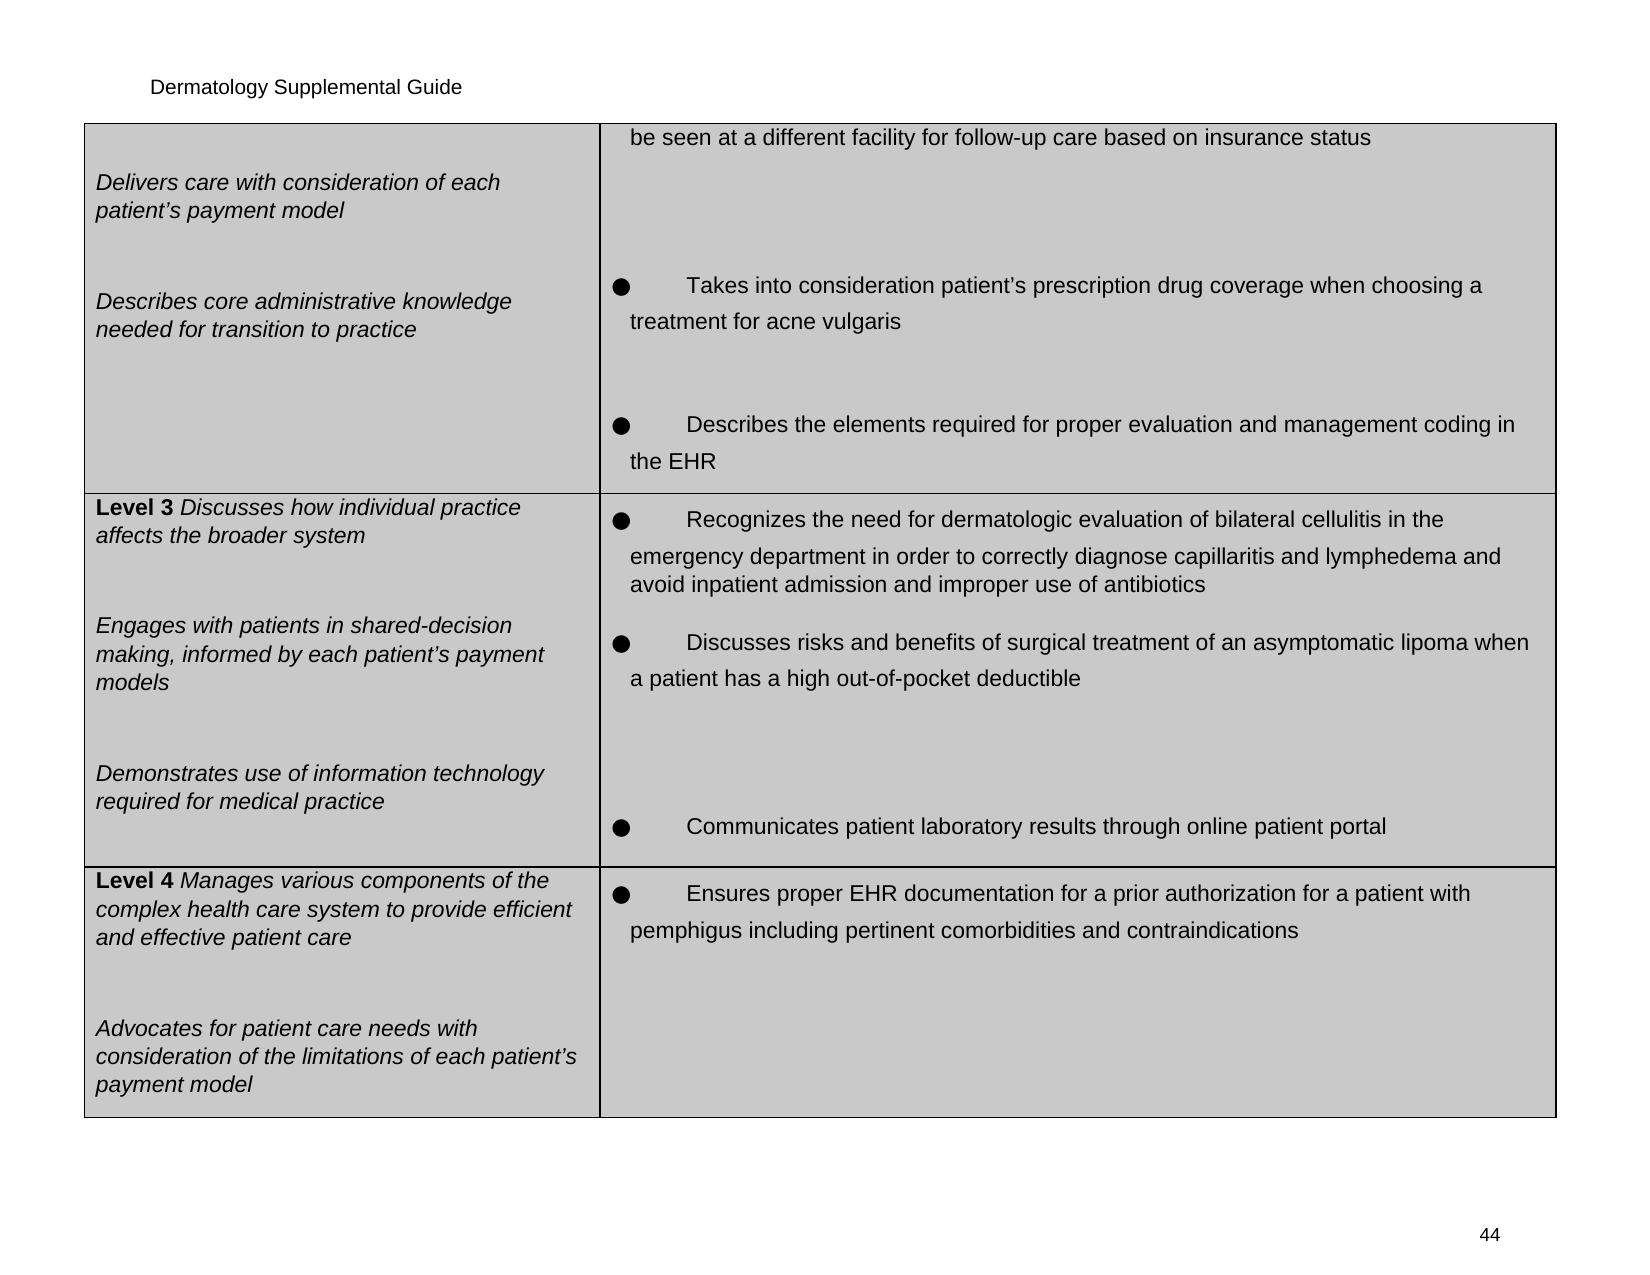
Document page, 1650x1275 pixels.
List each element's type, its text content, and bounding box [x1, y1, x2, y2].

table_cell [85, 124, 599, 493]
table_cell Level 3 Discusses how individual practice affects the broader system Engages with patients in shared-decision making, informed by each patient’s payment models Demonstrates use of information technology required for medical practice [85, 494, 599, 866]
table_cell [85, 868, 599, 1117]
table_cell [601, 124, 1555, 493]
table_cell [601, 868, 1555, 1117]
table_cell Recognizes the need for dermatologic evaluation of bilateral cellulitis in the emergency department in order to correctly diagnose capillaritis and lymphedema and avoid inpatient admission and improper use of antibiotics Discusses risks and benefits of surgical treatment of an asymptomatic lipoma when a patient has a high out-of-pocket deductible Communicates patient laboratory results through online patient portal [601, 494, 1555, 866]
